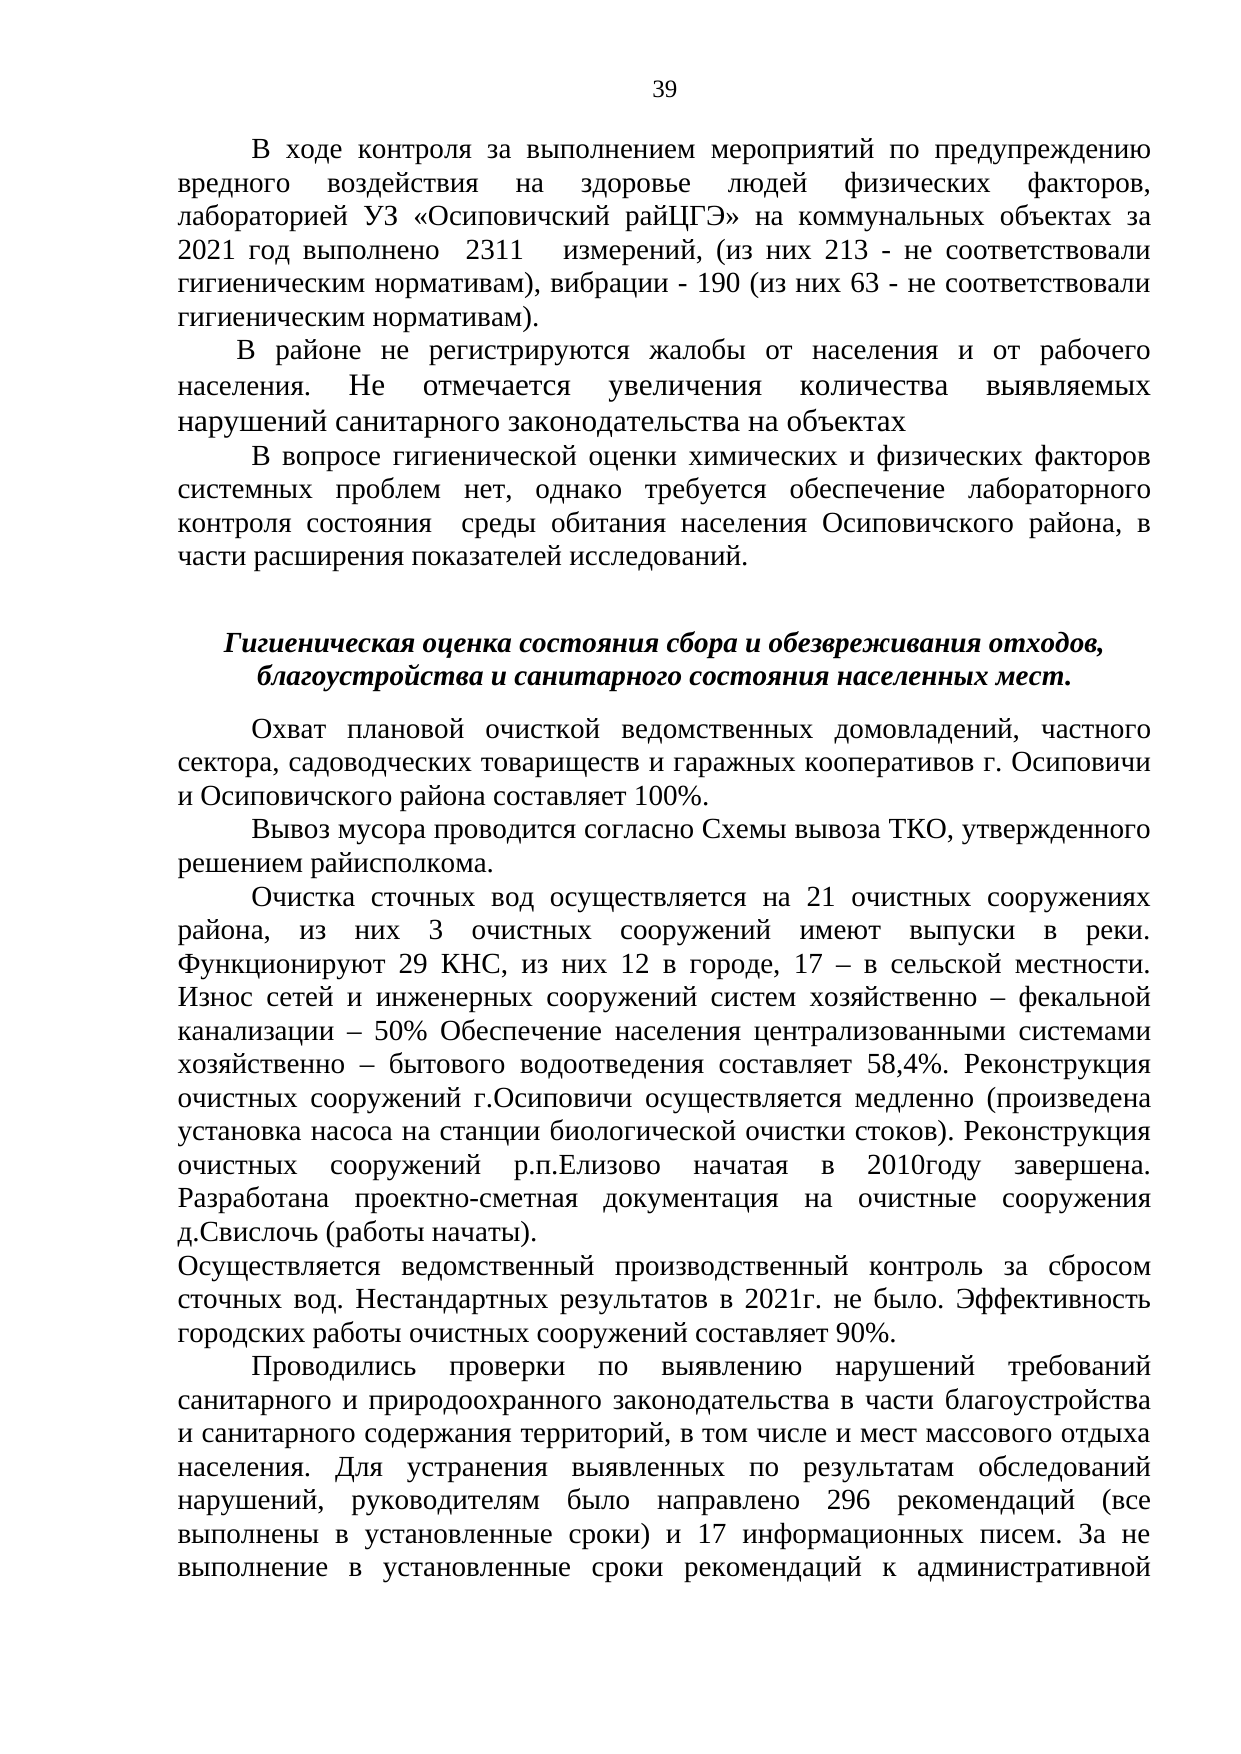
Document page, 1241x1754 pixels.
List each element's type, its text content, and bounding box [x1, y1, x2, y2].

text В районе не регистрируются жалобы от населения и от рабочего населения. Не отмечается увеличения количества выявляемых нарушений санитарного законодательства на объектах [177, 332, 1152, 438]
text В ходе контроля за выполнением мероприятий по предупреждению вредного воздействия на здоровье людей физических факторов, лабораторией УЗ «Осиповичский райЦГЭ» на коммунальных объектах за 2021 год выполнено 2311 измерений, (из них 213 - не соответствовали гигиеническим нормативам), вибрации - 190 (из них 63 - не соответствовали гигиеническим нормативам). [177, 131, 1152, 332]
text Осуществляется ведомственный производственный контроль за сбросом сточных вод. Нестандартных результатов в 2021г. не было. Эффективность городских работы очистных сооружений составляет 90%. [177, 1248, 1152, 1348]
text Вывоз мусора проводится согласно Схемы вывоза ТКО, утвержденного решением райисполкома. [177, 812, 1152, 879]
text Охват плановой очисткой ведомственных домовладений, частного сектора, садоводческих товариществ и гаражных кооперативов г. Осиповичи и Осиповичского района составляет 100%. [177, 711, 1152, 812]
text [177, 1348, 1152, 1583]
text В вопросе гигиенической оценки химических и физических факторов системных проблем нет, однако требуется обеспечение лабораторного контроля состояния среды обитания населения Осиповичского района, в части расширения показателей исследований. [177, 438, 1152, 572]
text Гигиеническая оценка состояния сбора и обезвреживания отходов, благоустройства и санитарного состояния населенных мест. [177, 625, 1152, 692]
text Очистка сточных вод осуществляется на 21 очистных сооружениях района, из них 3 очистных сооружений имеют выпуски в реки. Функционируют 29 КНС, из них 12 в городе, 17 – в сельской местности. Износ сетей и инженерных сооружений систем хозяйственно – фекальной канализации – 50% Обеспечение населения централизованными системами хозяйственно – бытового водоотведения составляет 58,4%. Реконструкция очистных сооружений г.Осиповичи осуществляется медленно (произведена установка насоса на станции биологической очистки стоков). Реконструкция очистных сооружений р.п.Елизово начатая в 2010году завершена. Разработана проектно-сметная документация на очистные сооружения д.Свислочь (работы начаты). [177, 879, 1152, 1248]
